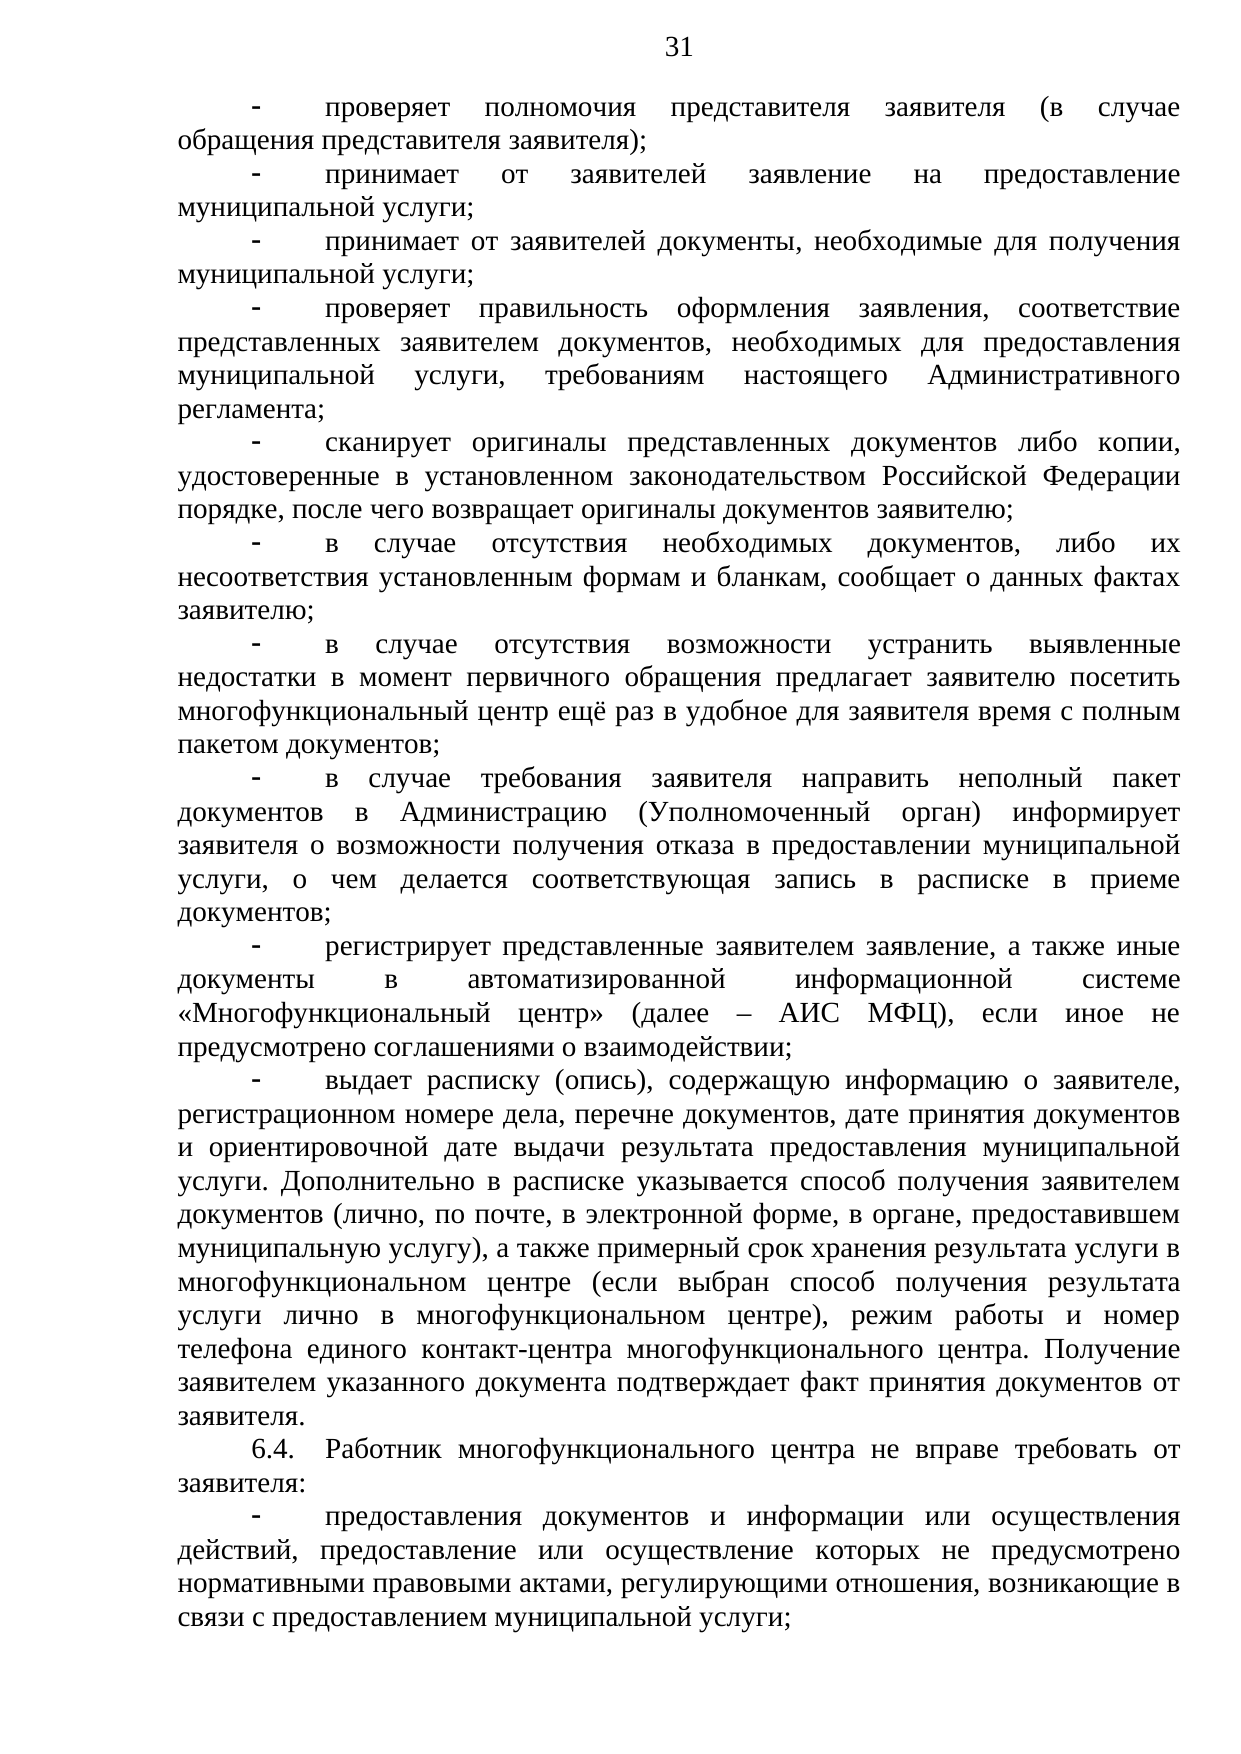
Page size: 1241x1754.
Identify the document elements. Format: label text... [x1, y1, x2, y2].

list принимает от заявителей заявление на предоставление муниципальной услуги; [177, 156, 1181, 223]
list проверяет правильность оформления заявления, соответствие представленных заявителем документов, необходимых для предоставления муниципальной услуги, требованиям настоящего Административного регламента; [177, 290, 1181, 424]
list предоставления документов и информации или осуществления действий, предоставление или осуществление которых не предусмотрено нормативными правовыми актами, регулирующими отношения, возникающие в связи с предоставлением муниципальной услуги; [177, 1498, 1181, 1633]
list регистрирует представленные заявителем заявление, а также иные документы в автоматизированной информационной системе «Многофункциональный центр» (далее – АИС МФЦ), если иное не предусмотрено соглашениями о взаимодействии; [177, 928, 1181, 1062]
list в случае отсутствия возможности устранить выявленные недостатки в момент первичного обращения предлагает заявителю посетить многофункциональный центр ещё раз в удобное для заявителя время с полным пакетом документов; [177, 626, 1181, 760]
list Работник многофункционального центра не вправе требовать от заявителя: [177, 1431, 1181, 1498]
list в случае требования заявителя направить неполный пакет документов в Администрацию (Уполномоченный орган) информирует заявителя о возможности получения отказа в предоставлении муниципальной услуги, о чем делается соответствующая запись в расписке в приеме документов; [177, 760, 1181, 928]
list сканирует оригиналы представленных документов либо копии, удостоверенные в установленном законодательством Российской Федерации порядке, после чего возвращает оригиналы документов заявителю; [177, 424, 1181, 525]
list принимает от заявителей документы, необходимые для получения муниципальной услуги; [177, 223, 1181, 290]
list проверяет полномочия представителя заявителя (в случае обращения представителя заявителя); [177, 89, 1181, 156]
list выдает расписку (опись), содержащую информацию о заявителе, регистрационном номере дела, перечне документов, дате принятия документов и ориентировочной дате выдачи результата предоставления муниципальной услуги. Дополнительно в расписке указывается способ получения заявителем документов (лично, по почте, в электронной форме, в органе, предоставившем муниципальную услугу), а также примерный срок хранения результата услуги в многофункциональном центре (если выбран способ получения результата услуги лично в многофункциональном центре), режим работы и номер телефона единого контакт-центра многофункционального центра. Получение заявителем указанного документа подтверждает факт принятия документов от заявителя. [177, 1062, 1181, 1431]
list в случае отсутствия необходимых документов, либо их несоответствия установленным формам и бланкам, сообщает о данных фактах заявителю; [177, 525, 1181, 626]
